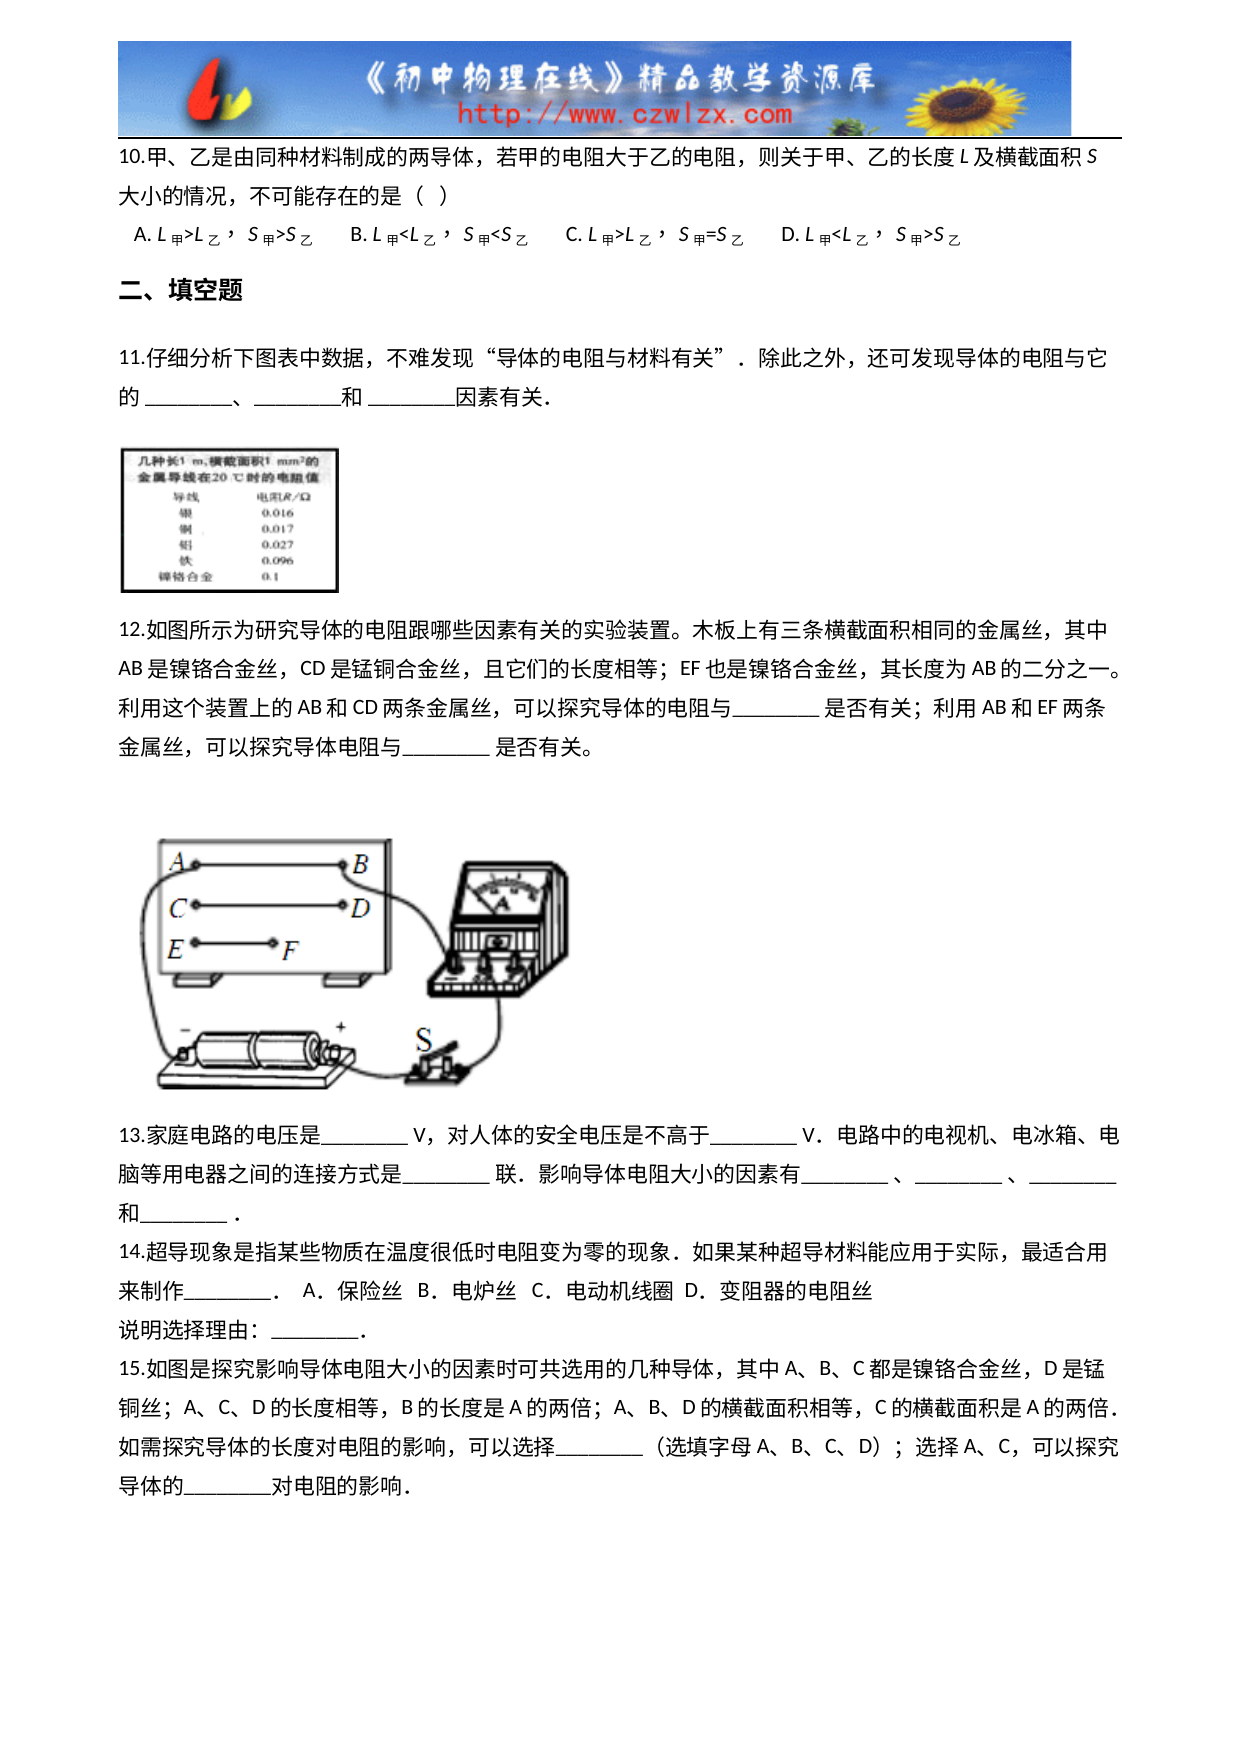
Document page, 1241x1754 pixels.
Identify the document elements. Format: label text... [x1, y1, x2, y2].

text 15.如图是探究影响导体电阻大小的因素时可共选用的几种导体，其中A、B、C都是镍铬合金丝，D是锰铜丝；A、C、D的长度相等，B的长度是A的两倍；A、B、D的横截面积相等，C的横截面积是A的两倍．如需探究导体的长度对电阻的影响，可以选择________（选填字母A、B、C、D）；选择A、C，可以探究导体的________对电阻的影响． [118, 1351, 1122, 1501]
picture [346, 235, 351, 243]
text 13.家庭电路的电压是________ V，对人体的安全电压是不高于________ V．电路中的电视机、电冰箱、电脑等用电器之间的连接方式是________ 联．影响导体电阻大小的因素有________ 、________ 、________ 和________ ． [118, 1118, 1122, 1228]
text A. L甲>L乙， S甲>S乙 B. L甲<L乙， S甲<S乙 C. L甲>L乙， S甲=S乙 D. L甲<L乙， S甲>S乙 [134, 217, 1122, 250]
text 14.超导现象是指某些物质在温度很低时电阻变为零的现象．如果某种超导材料能应用于实际，最适合用来制作________． A．保险丝 B．电炉丝 C．电动机线圈 D．变阻器的电阻丝 说明选择理由：________． [118, 1235, 1122, 1345]
text 10.甲、乙是由同种材料制成的两导体，若甲的电阻大于乙的电阻，则关于甲、乙的长度L及横截面积S大小的情况，不可能存在的是（ ） [118, 140, 1122, 211]
text 二、填空题 [118, 256, 1122, 321]
picture [118, 41, 1072, 136]
picture [118, 820, 597, 1107]
picture [118, 444, 339, 593]
text 11.仔细分析下图表中数据，不难发现“导体的电阻与材料有关”．除此之外，还可发现导体的电阻与它的 ________、________和 ________因素有关． [118, 341, 1122, 607]
